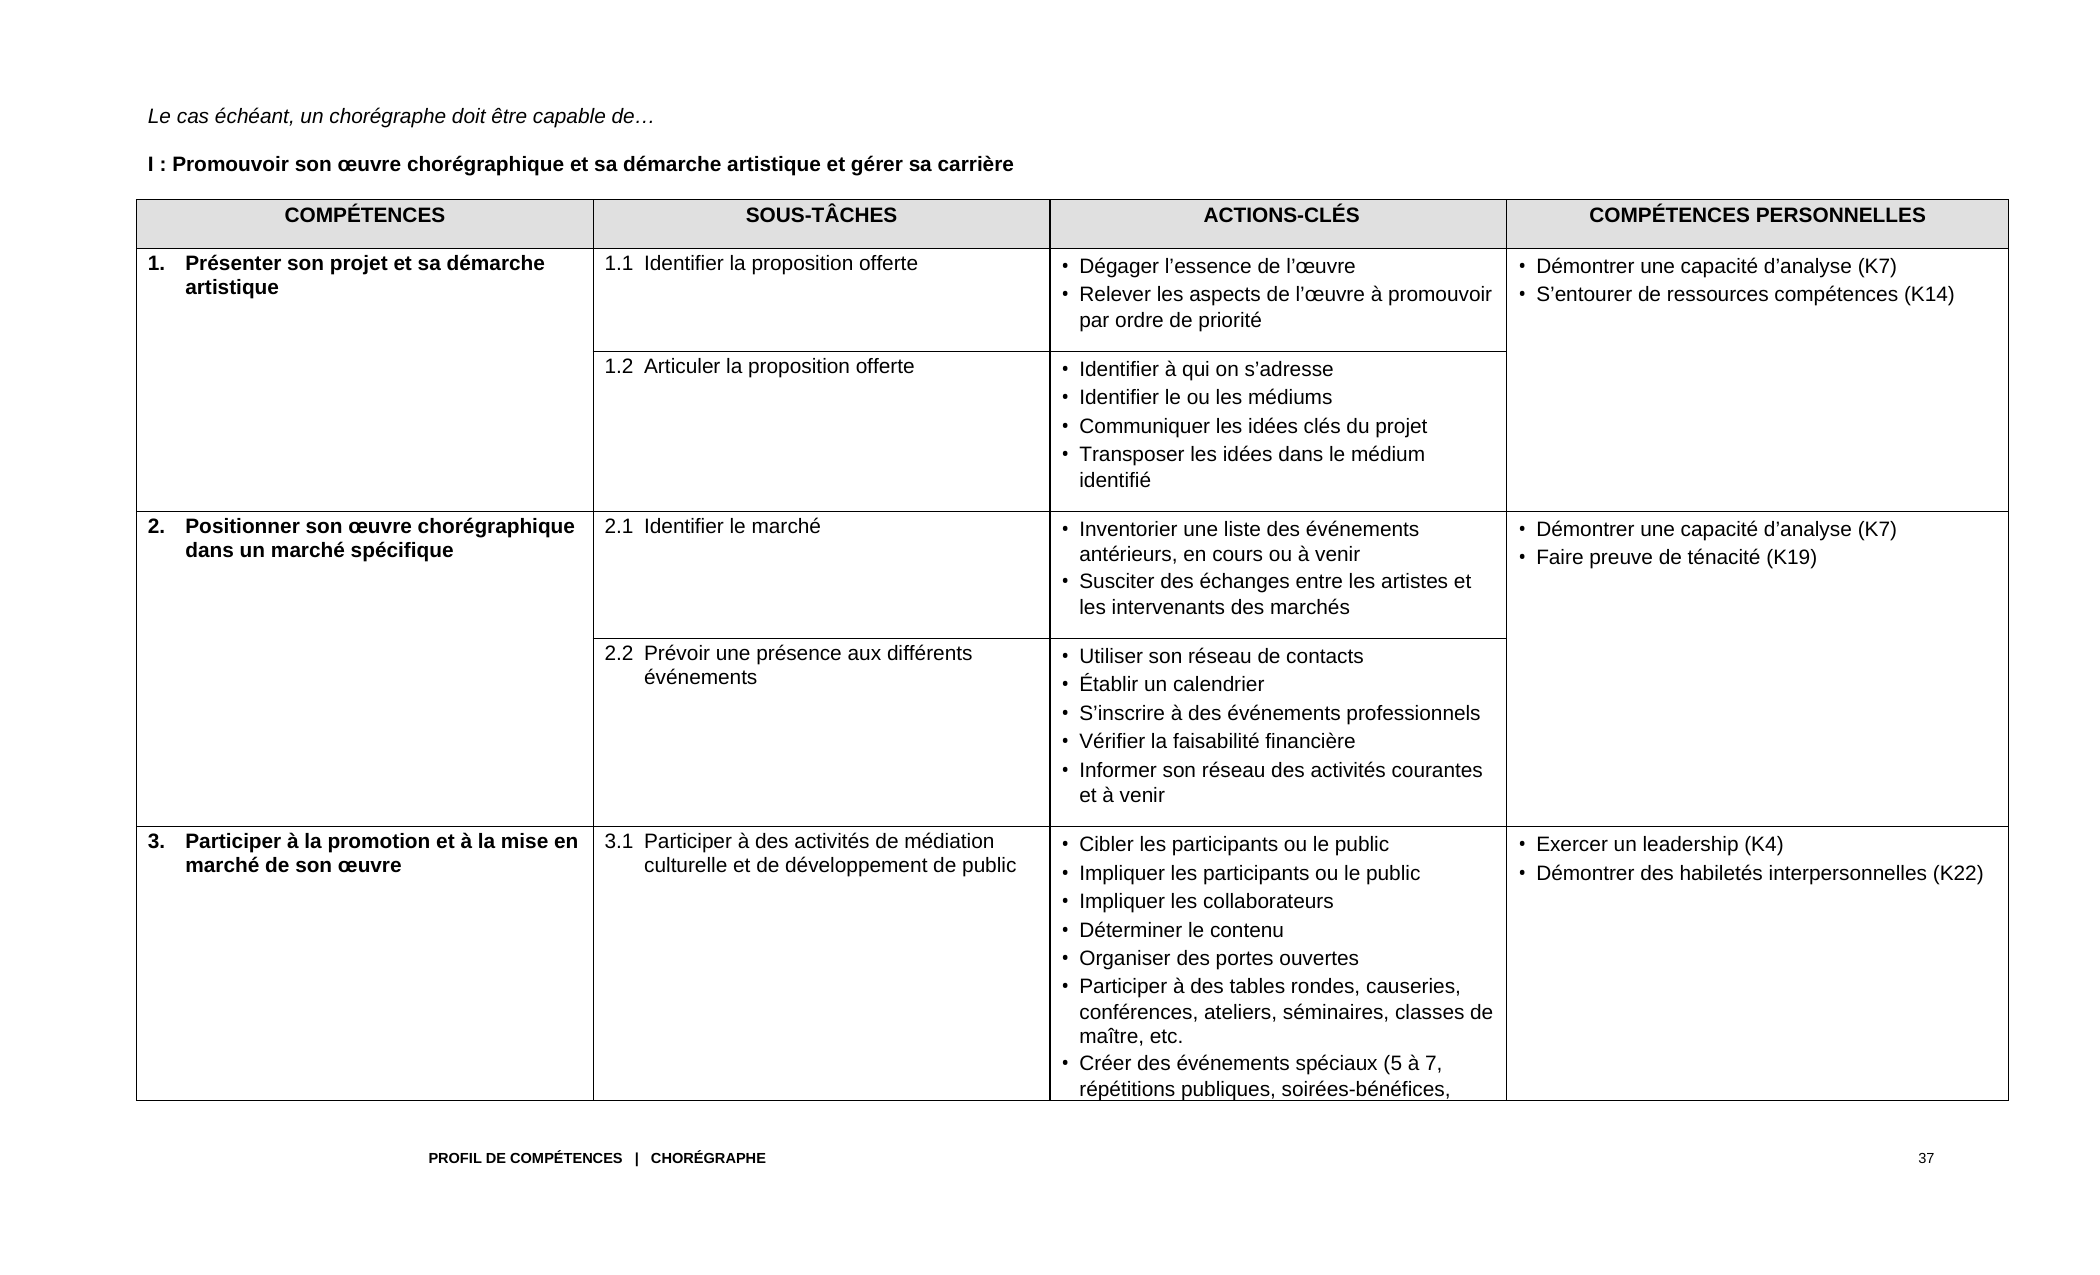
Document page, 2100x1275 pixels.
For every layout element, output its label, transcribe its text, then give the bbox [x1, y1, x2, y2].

table_cell Démontrer une capacité d’analyse (K7) Faire preuve de ténacité (K19) [1507, 512, 2008, 826]
table_cell Identifier à qui on s’adresse Identifier le ou les médiums Communiquer les idées clés du projet Transposer les idées dans le médium identifié [1051, 352, 1506, 511]
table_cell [1051, 827, 1506, 1100]
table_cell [137, 827, 593, 1100]
table_cell Présenter son projet et sa démarche artistique [137, 249, 593, 511]
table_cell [594, 827, 1049, 1100]
table_header COMPÉTENCES [137, 200, 593, 248]
table_header SOUS-TÂCHES [594, 200, 1049, 248]
table_cell Prévoir une présence aux différents événements [594, 639, 1049, 826]
table_cell Utiliser son réseau de contacts Établir un calendrier S’inscrire à des événements professionnels Vérifier la faisabilité financière Informer son réseau des activités courantes et à venir [1051, 639, 1506, 826]
table_cell Articuler la proposition offerte [594, 352, 1049, 511]
table_cell Démontrer une capacité d’analyse (K7) S’entourer de ressources compétences (K14) [1507, 249, 2008, 511]
table_cell Identifier la proposition offerte [594, 249, 1049, 351]
table_cell Positionner son œuvre chorégraphique dans un marché spécifique [137, 512, 593, 826]
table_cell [1507, 827, 2008, 1100]
table_header ACTIONS-CLÉS [1051, 200, 1506, 248]
table_cell Inventorier une liste des événements antérieurs, en cours ou à venir Susciter des échanges entre les artistes et les intervenants des marchés [1051, 512, 1506, 638]
table_cell Identifier le marché [594, 512, 1049, 638]
text I : Promouvoir son œuvre chorégraphique et sa démarche artistique et gérer sa carrière [148, 151, 1964, 175]
table_header COMPÉTENCES PERSONNELLES [1507, 200, 2008, 248]
table_cell Dégager l’essence de l’œuvre Relever les aspects de l’œuvre à promouvoir par ordre de priorité [1051, 249, 1506, 351]
text Le cas échéant, un chorégraphe doit être capable de… [148, 103, 1964, 127]
